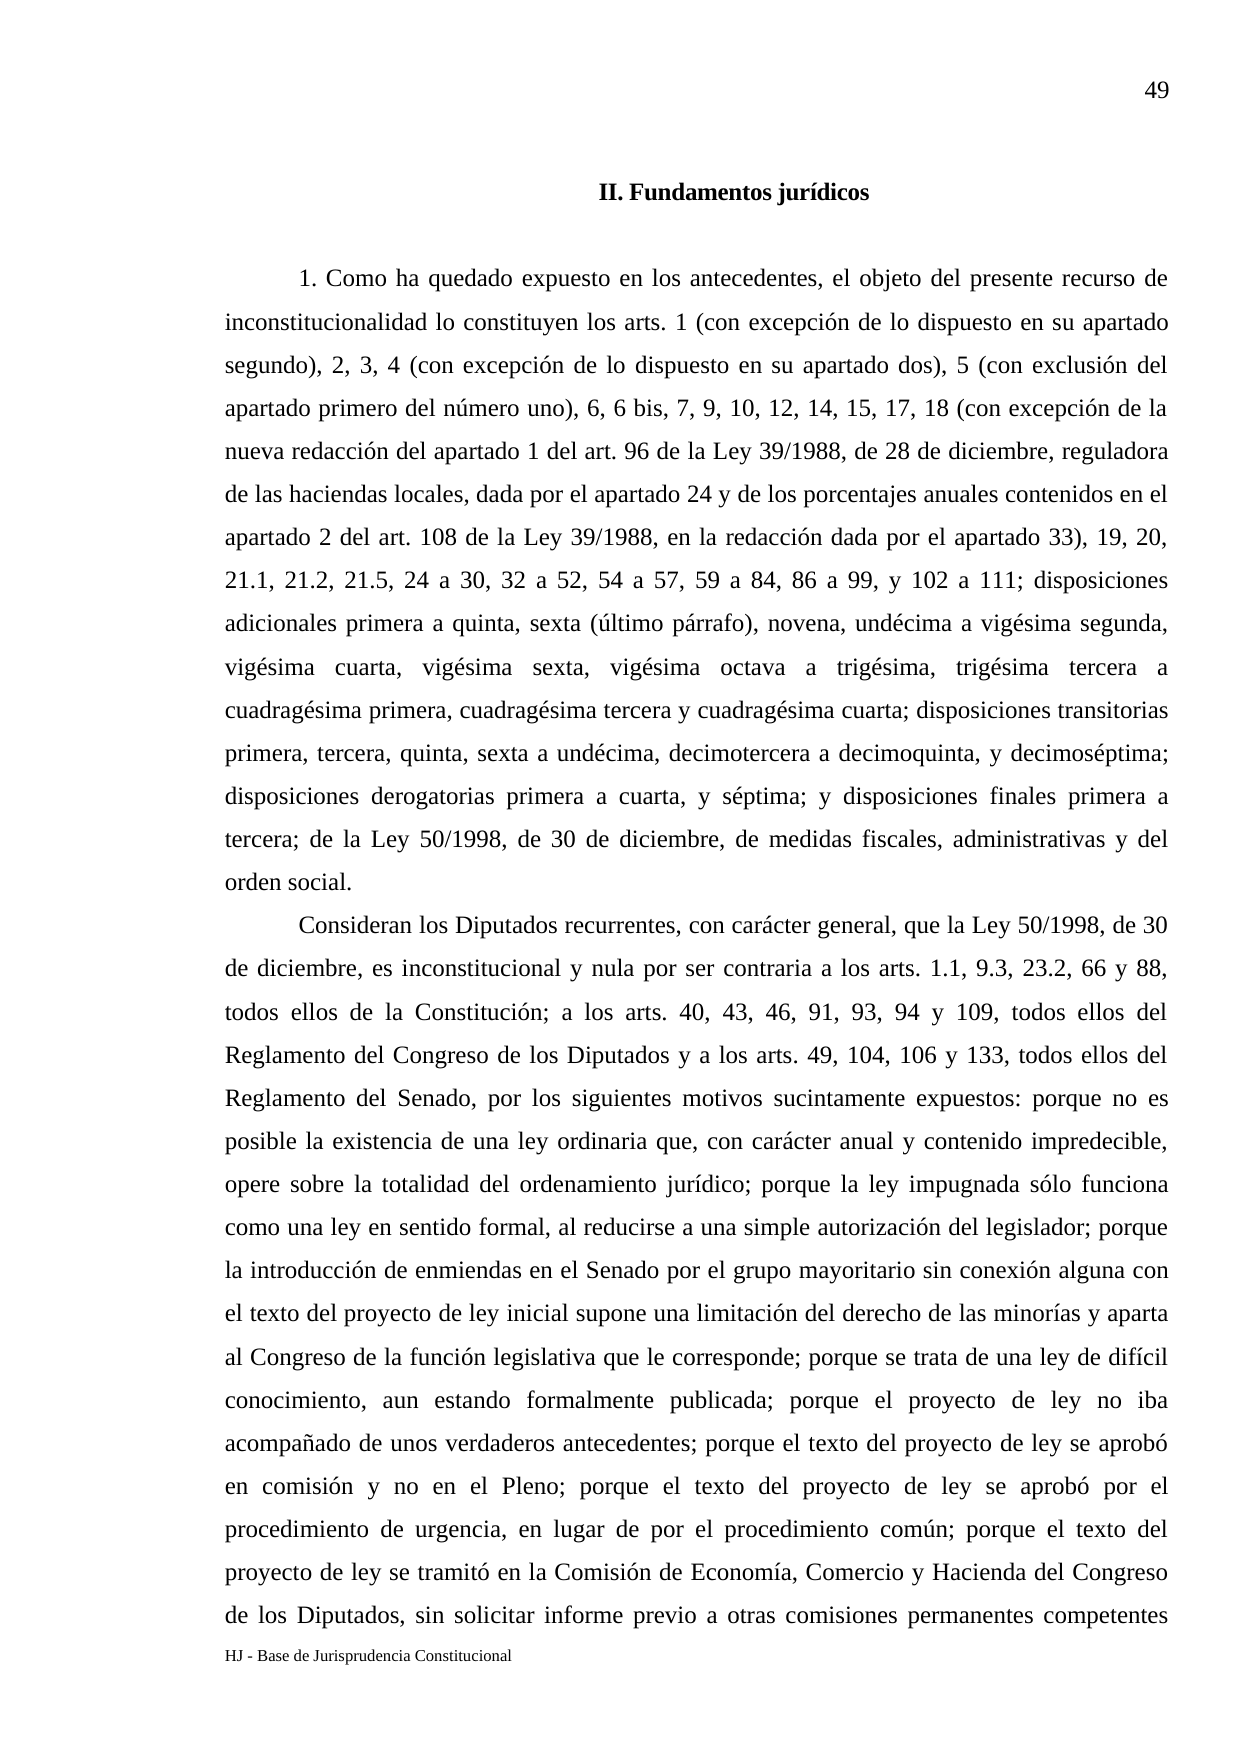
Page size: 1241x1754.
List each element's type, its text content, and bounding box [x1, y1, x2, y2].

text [224, 910, 1169, 1629]
text 1. Como ha quedado expuesto en los antecedentes, el objeto del presente recurso de inconstitucionalidad lo constituyen los arts. 1 (con excepción de lo dispuesto en su apartado segundo), 2, 3, 4 (con excepción de lo dispuesto en su apartado dos), 5 (con exclusión del apartado primero del número uno), 6, 6 bis, 7, 9, 10, 12, 14, 15, 17, 18 (con excepción de la nueva redacción del apartado 1 del art. 96 de la Ley 39/1988, de 28 de diciembre, reguladora de las haciendas locales, dada por el apartado 24 y de los porcentajes anuales contenidos en el apartado 2 del art. 108 de la Ley 39/1988, en la redacción dada por el apartado 33), 19, 20, 21.1, 21.2, 21.5, 24 a 30, 32 a 52, 54 a 57, 59 a 84, 86 a 99, y 102 a 111; disposiciones adicionales primera a quinta, sexta (último párrafo), novena, undécima a vigésima segunda, vigésima cuarta, vigésima sexta, vigésima octava a trigésima, trigésima tercera a cuadragésima primera, cuadragésima tercera y cuadragésima cuarta; disposiciones transitorias primera, tercera, quinta, sexta a undécima, decimotercera a decimoquinta, y decimoséptima; disposiciones derogatorias primera a cuarta, y séptima; y disposiciones finales primera a tercera; de la Ley 50/1998, de 30 de diciembre, de medidas fiscales, administrativas y del orden social. [224, 263, 1169, 896]
subtitle II. Fundamentos jurídicos [224, 177, 1169, 206]
